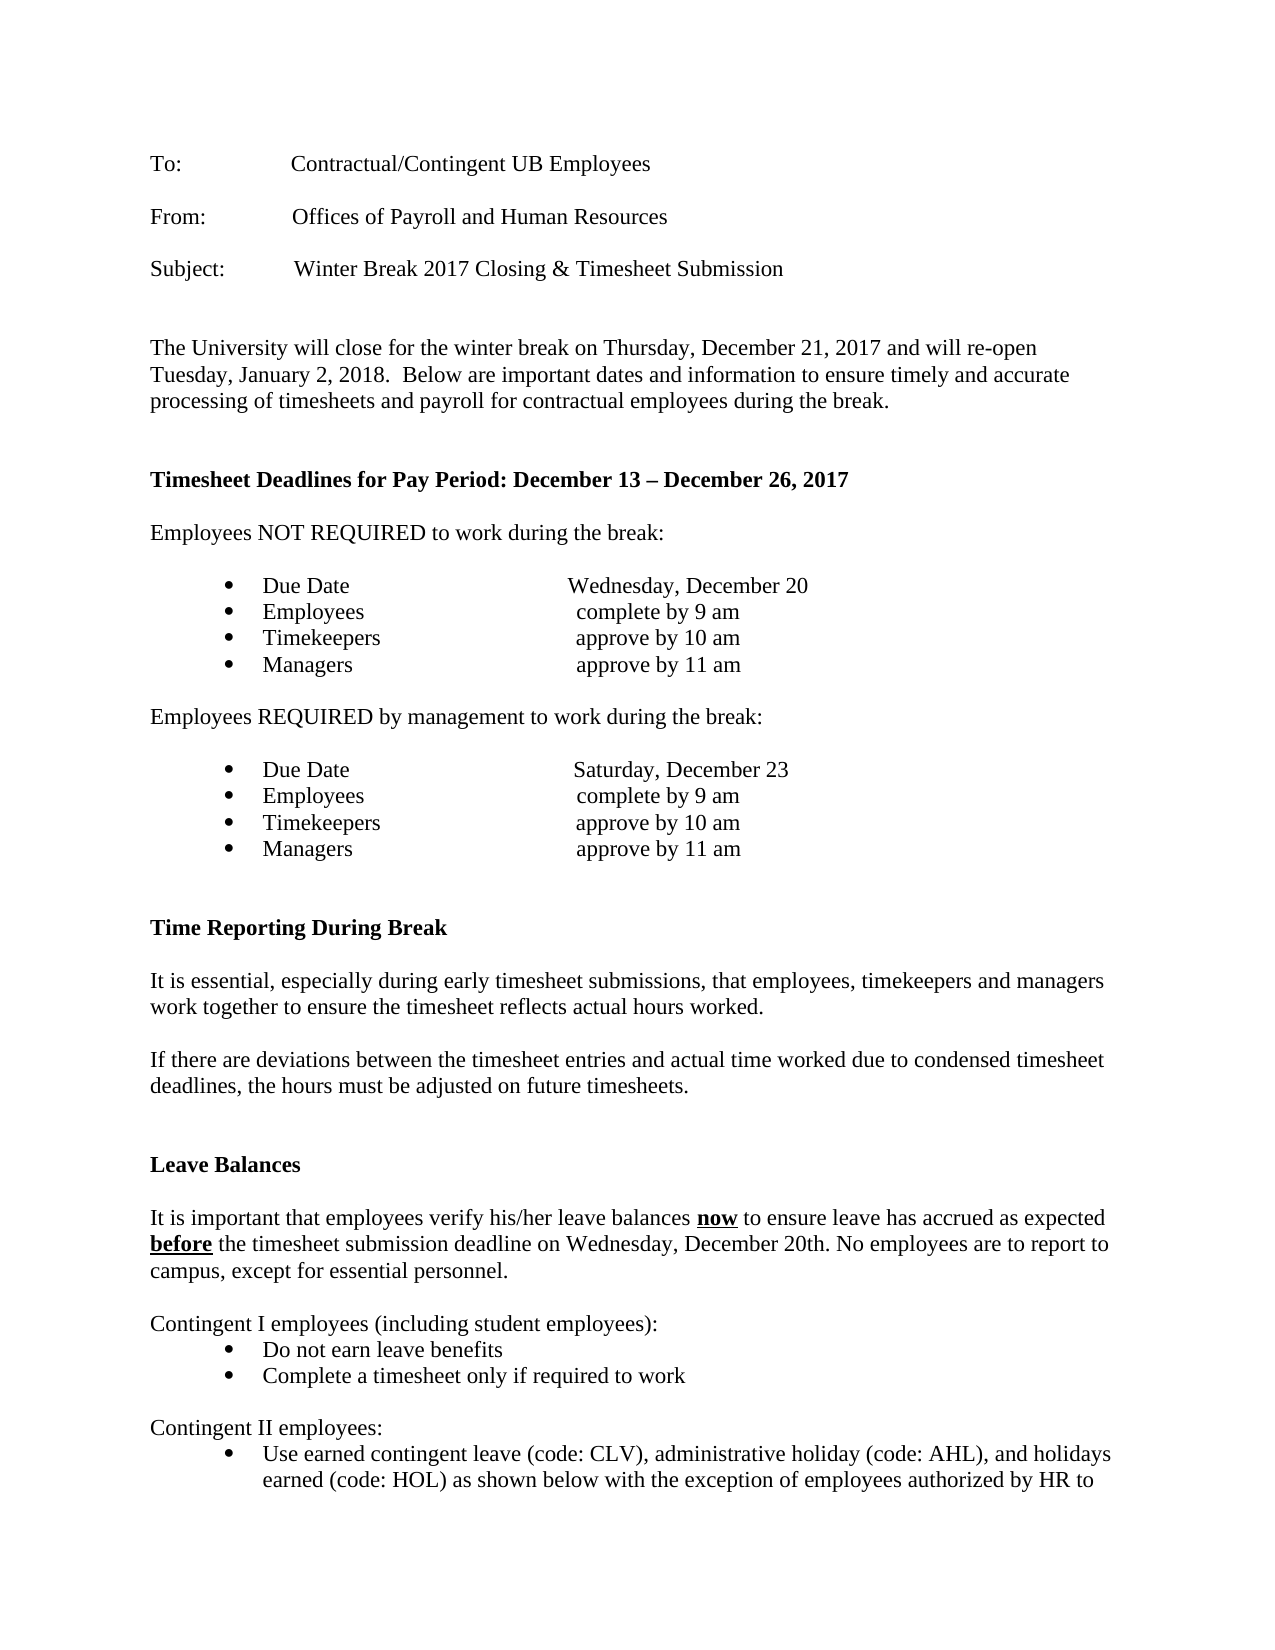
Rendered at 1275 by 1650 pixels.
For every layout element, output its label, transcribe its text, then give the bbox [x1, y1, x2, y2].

list Timekeepers approve by 10 am [225, 809, 1125, 835]
text If there are deviations between the timesheet entries and actual time worked due to condensed timesheet deadlines, the hours must be adjusted on future timesheets. [150, 1046, 1125, 1099]
list Due Date Wednesday, December 20 [225, 572, 1125, 598]
text To: Contractual/Contingent UB Employees [150, 150, 1125, 176]
list Complete a timesheet only if required to work [225, 1362, 1125, 1389]
list Managers approve by 11 am [225, 651, 1125, 677]
text The University will close for the winter break on Thursday, December 21, 2017 and will re-open Tuesday, January 2, 2018. Below are important dates and information to ensure timely and accurate processing of timesheets and payroll for contractual employees during the break. [150, 334, 1125, 413]
text From: Offices of Payroll and Human Resources [150, 203, 1125, 229]
text Time Reporting During Break [150, 914, 1125, 941]
text Contingent I employees (including student employees): [150, 1309, 1125, 1336]
text Employees NOT REQUIRED to work during the break: [150, 519, 1125, 545]
list Employees complete by 9 am [225, 782, 1125, 809]
text Contingent II employees: [150, 1414, 1125, 1440]
list Due Date Saturday, December 23 [225, 756, 1125, 782]
text Subject: Winter Break 2017 Closing & Timesheet Submission [150, 255, 1125, 282]
list Do not earn leave benefits [225, 1336, 1125, 1362]
list Employees complete by 9 am [225, 598, 1125, 624]
text Leave Balances [150, 1151, 1125, 1178]
list Managers approve by 11 am [225, 835, 1125, 862]
text Employees REQUIRED by management to work during the break: [150, 703, 1125, 730]
text Timesheet Deadlines for Pay Period: December 13 – December 26, 2017 [150, 466, 1125, 493]
list Timekeepers approve by 10 am [225, 624, 1125, 651]
text It is essential, especially during early timesheet submissions, that employees, timekeepers and managers work together to ensure the timesheet reflects actual hours worked. [150, 967, 1125, 1020]
text It is important that employees verify his/her leave balances now to ensure leave has accrued as expected before the timesheet submission deadline on Wednesday, December 20th. No employees are to report to campus, except for essential personnel. [150, 1204, 1125, 1283]
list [225, 1440, 1125, 1493]
